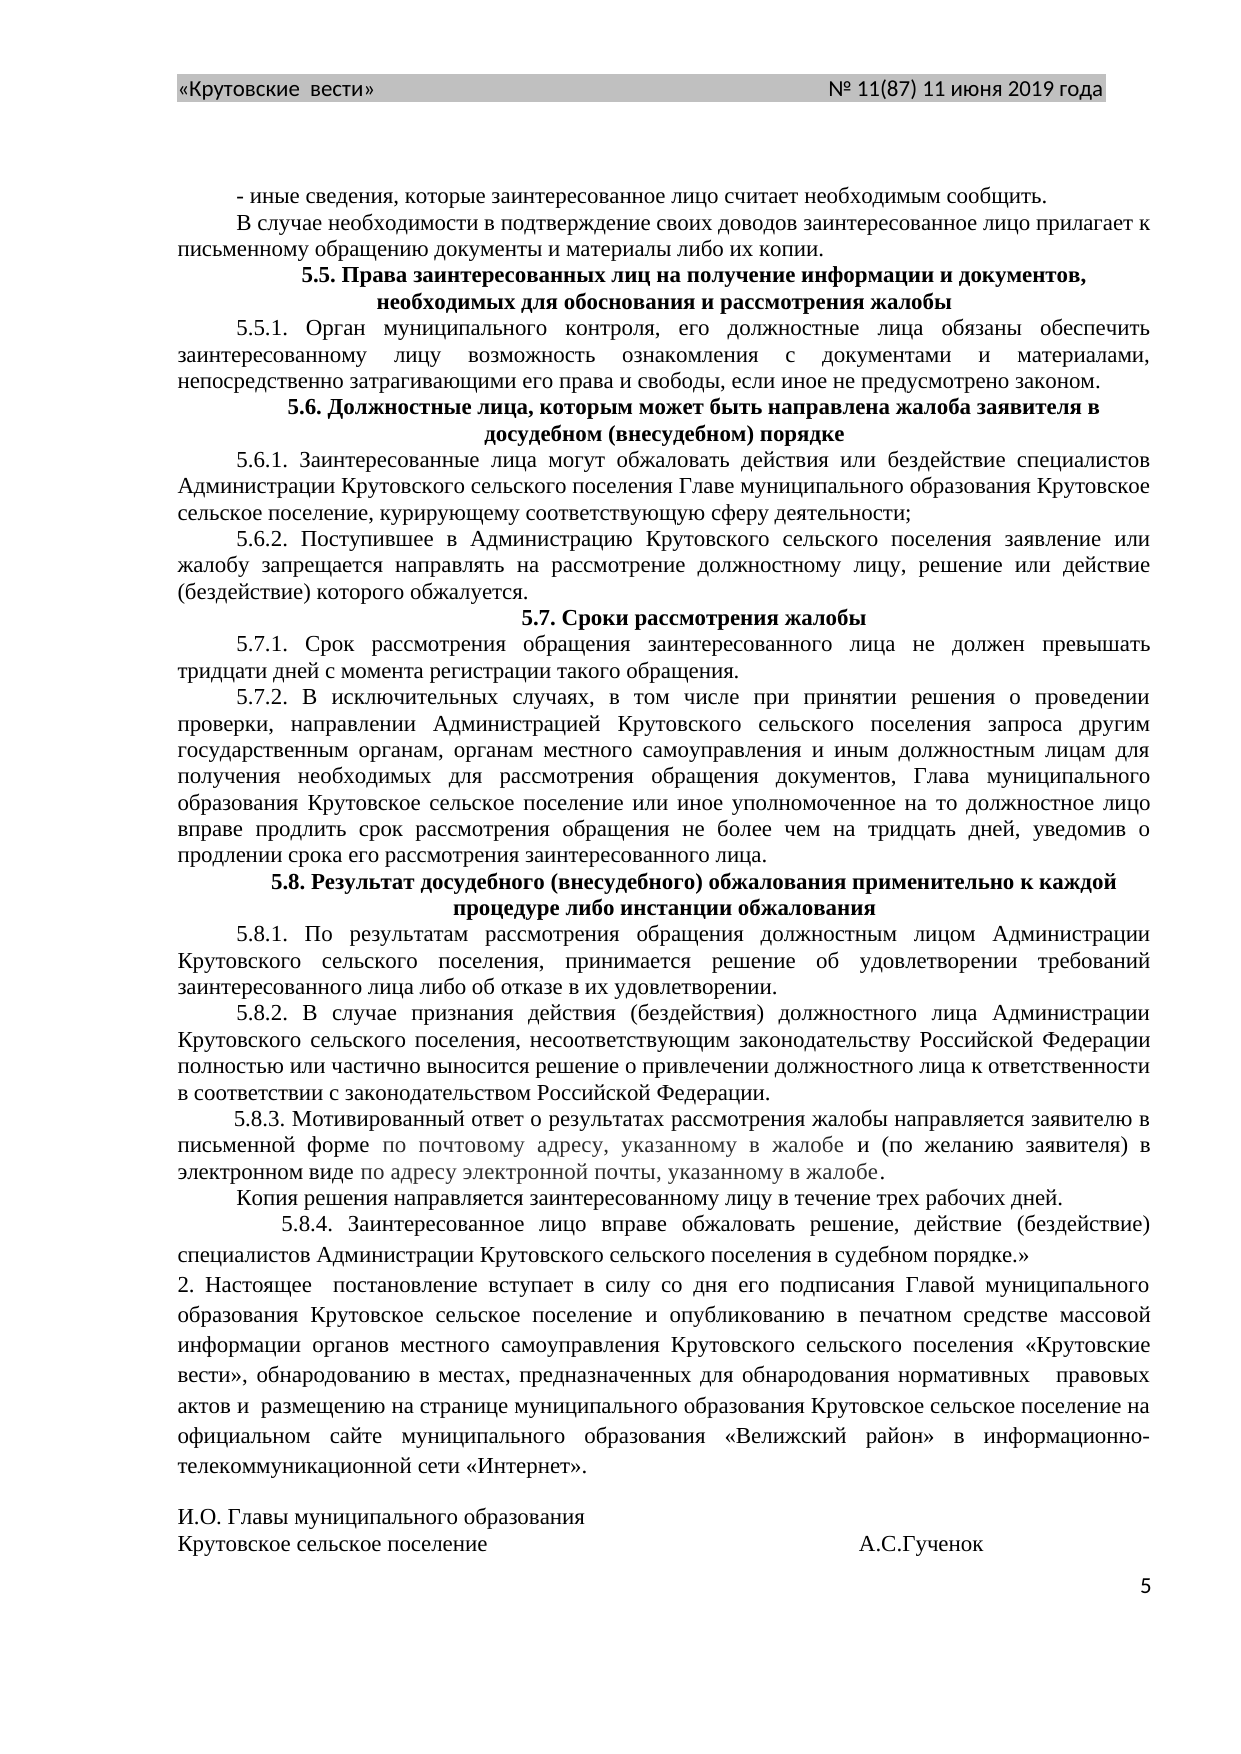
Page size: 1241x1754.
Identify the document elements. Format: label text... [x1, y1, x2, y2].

text 5.7.2. В исключительных случаях, в том числе при принятии решения о проведении проверки, направлении Администрацией Крутовского сельского поселения запроса другим государственным органам, органам местного самоуправления и иным должностным лицам для получения необходимых для рассмотрения обращения документов, Глава муниципального образования Крутовское сельское поселение или иное уполномоченное на то должностное лицо вправе продлить срок рассмотрения обращения не более чем на тридцать дней, уведомив о продлении срока его рассмотрения заинтересованного лица. [177, 683, 1152, 868]
text 5.7.1. Срок рассмотрения обращения заинтересованного лица не должен превышать тридцати дней с момента регистрации такого обращения. [177, 631, 1152, 683]
text 5.6.1. Заинтересованные лица могут обжаловать действия или бездействие специалистов Администрации Крутовского сельского поселения Главе муниципального образования Крутовское сельское поселение, курирующему соответствующую сферу деятельности; [177, 446, 1152, 525]
text 5.8.4. Заинтересованное лицо вправе обжаловать решение, действие (бездействие) специалистов Администрации Крутовского сельского поселения в судебном порядке.» [177, 1211, 1152, 1267]
text Крутовское сельское поселение А.С.Гученок [177, 1529, 1152, 1556]
text 5.6.2. Поступившее в Администрацию Крутовского сельского поселения заявление или жалобу запрещается направлять на рассмотрение должностному лицу, решение или действие (бездействие) которого обжалуется. [177, 525, 1152, 604]
text 5.5. Права заинтересованных лиц на получение информации и документов, необходимых для обоснования и рассмотрения жалобы [177, 262, 1152, 314]
text 5.6. Должностные лица, которым может быть направлена жалоба заявителя в досудебном (внесудебном) порядке [177, 393, 1152, 446]
text 5.7. Сроки рассмотрения жалобы [177, 604, 1152, 631]
text И.О. Главы муниципального образования [177, 1503, 1152, 1529]
text 5.5.1. Орган муниципального контроля, его должностные лица обязаны обеспечить заинтересованному лицу возможность ознакомления с документами и материалами, непосредственно затрагивающими его права и свободы, если иное не предусмотрено законом. [177, 314, 1152, 393]
text 2. Настоящее постановление вступает в силу со дня его подписания Главой муниципального образования Крутовское сельское поселение и опубликованию в печатном средстве массовой информации органов местного самоуправления Крутовского сельского поселения «Крутовские вести», обнародованию в местах, предназначенных для обнародования нормативных правовых актов и размещению на странице муниципального образования Крутовское сельское поселение на официальном сайте муниципального образования «Велижский район» в информационно-телекоммуникационной сети «Интернет». [177, 1271, 1152, 1478]
text - иные сведения, которые заинтересованное лицо считает необходимым сообщить. [177, 182, 1152, 209]
text 5.8.1. По результатам рассмотрения обращения должностным лицом Администрации Крутовского сельского поселения, принимается решение об удовлетворении требований заинтересованного лица либо об отказе в их удовлетворении. [177, 920, 1152, 999]
text 5.8. Результат досудебного (внесудебного) обжалования применительно к каждой процедуре либо инстанции обжалования [177, 868, 1152, 920]
text Копия решения направляется заинтересованному лицу в течение трех рабочих дней. [177, 1184, 1152, 1211]
text В случае необходимости в подтверждение своих доводов заинтересованное лицо прилагает к письменному обращению документы и материалы либо их копии. [177, 209, 1152, 262]
text 5.8.2. В случае признания действия (бездействия) должностного лица Администрации Крутовского сельского поселения, несоответствующим законодательству Российской Федерации полностью или частично выносится решение о привлечении должностного лица к ответственности в соответствии с законодательством Российской Федерации. [177, 999, 1152, 1105]
text 5.8.3. Мотивированный ответ о результатах рассмотрения жалобы направляется заявителю в письменной форме по почтовому адресу, указанному в жалобе и (по желанию заявителя) в электронном виде по адресу электронной почты, указанному в жалобе. [177, 1105, 1152, 1184]
